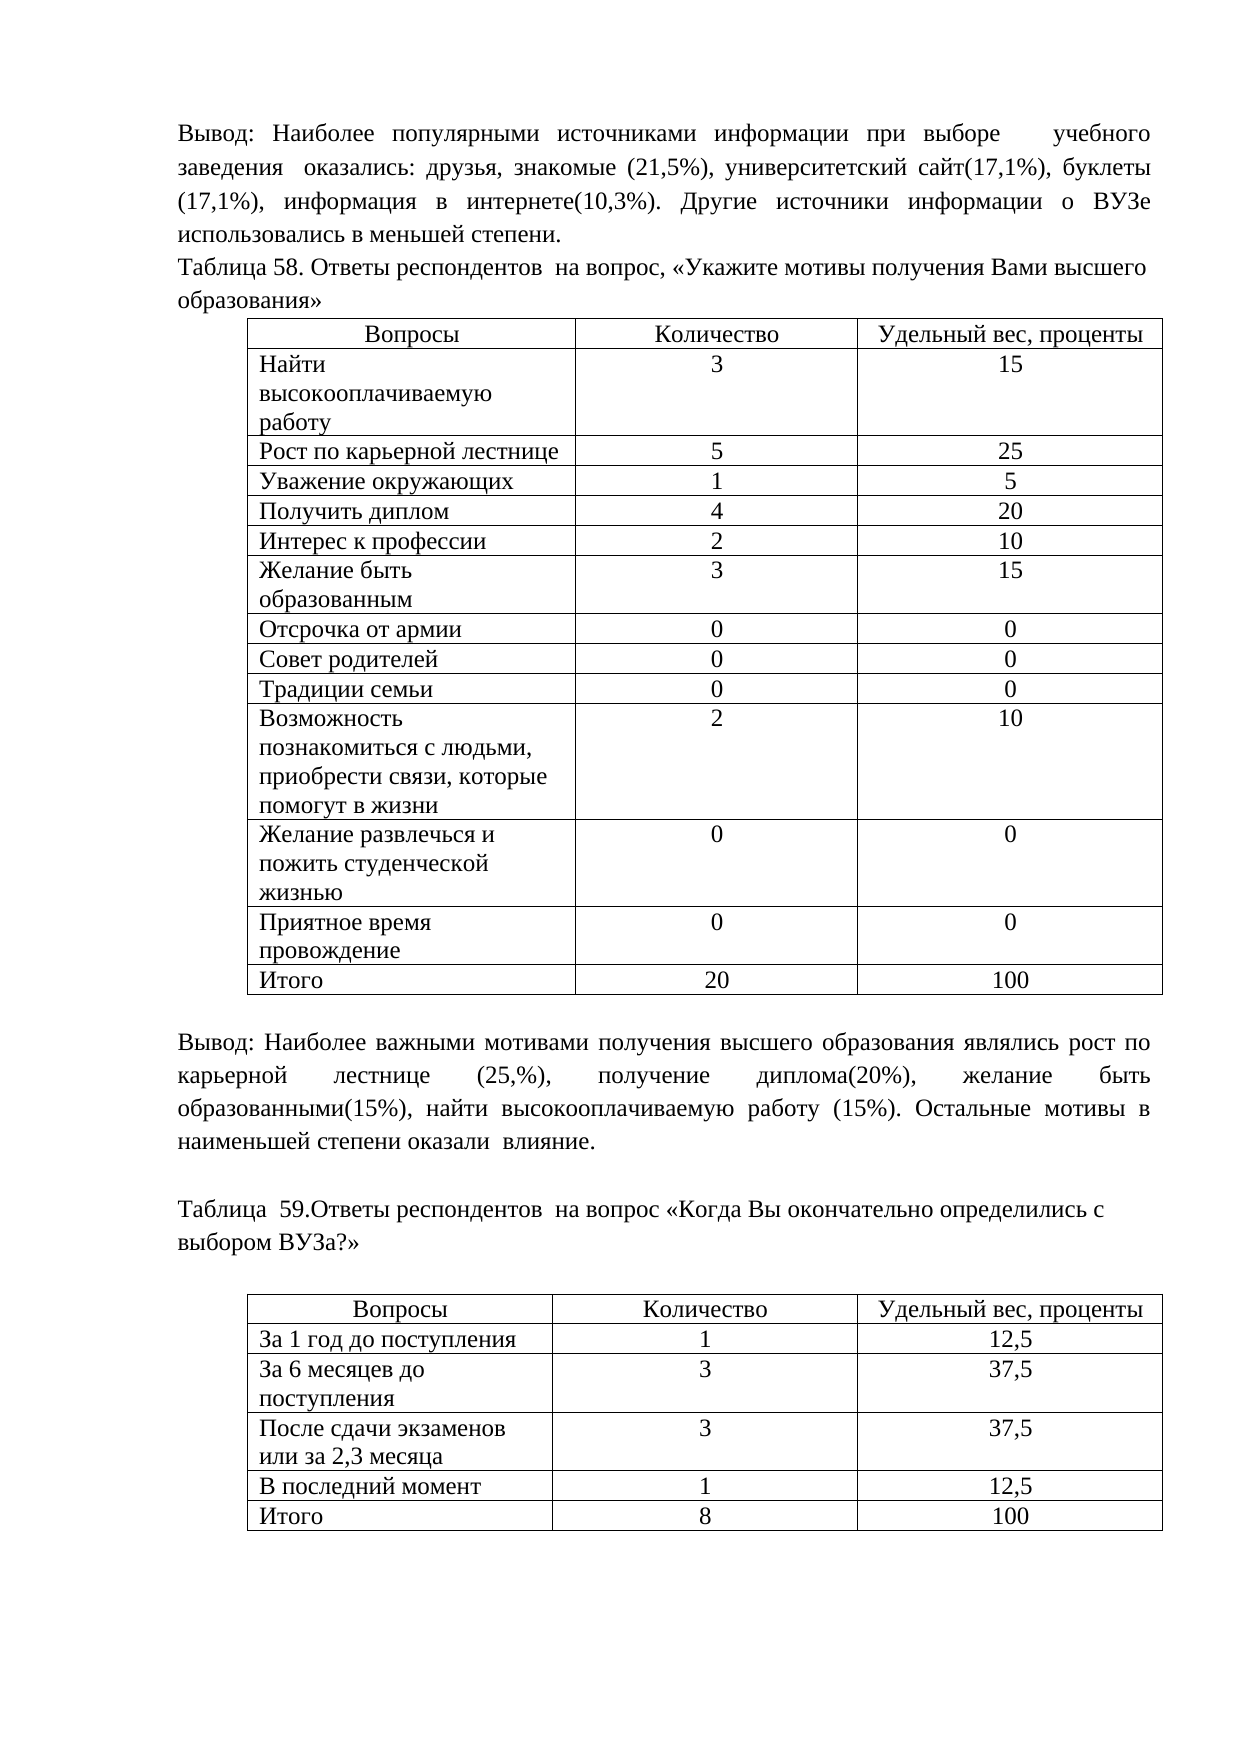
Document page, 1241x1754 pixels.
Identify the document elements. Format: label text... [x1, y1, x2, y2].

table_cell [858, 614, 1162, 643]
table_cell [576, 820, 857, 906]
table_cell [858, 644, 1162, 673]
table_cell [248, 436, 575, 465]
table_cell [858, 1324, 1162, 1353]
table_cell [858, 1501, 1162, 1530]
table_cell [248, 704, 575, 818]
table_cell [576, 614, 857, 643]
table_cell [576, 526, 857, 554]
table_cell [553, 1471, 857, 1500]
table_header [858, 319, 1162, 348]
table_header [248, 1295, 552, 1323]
list Таблица 59.Ответы респондентов на вопрос «Когда Вы окончательно определились с выбором ВУЗа?» [177, 1194, 1152, 1256]
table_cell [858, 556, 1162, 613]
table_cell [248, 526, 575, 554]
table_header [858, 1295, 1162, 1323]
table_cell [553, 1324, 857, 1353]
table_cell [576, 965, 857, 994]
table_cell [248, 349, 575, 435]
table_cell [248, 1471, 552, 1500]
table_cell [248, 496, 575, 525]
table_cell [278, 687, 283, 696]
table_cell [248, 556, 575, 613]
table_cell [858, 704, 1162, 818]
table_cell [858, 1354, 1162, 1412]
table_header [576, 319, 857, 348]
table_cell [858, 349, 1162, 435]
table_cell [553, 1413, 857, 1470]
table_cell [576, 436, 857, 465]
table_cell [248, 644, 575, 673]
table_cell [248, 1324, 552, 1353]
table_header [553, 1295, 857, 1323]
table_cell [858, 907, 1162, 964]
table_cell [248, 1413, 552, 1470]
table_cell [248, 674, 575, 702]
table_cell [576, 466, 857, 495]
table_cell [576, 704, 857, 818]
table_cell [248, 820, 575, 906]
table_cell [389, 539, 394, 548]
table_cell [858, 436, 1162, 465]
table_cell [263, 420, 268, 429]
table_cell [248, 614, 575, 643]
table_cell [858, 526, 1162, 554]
list Таблица 58. Ответы респондентов на вопрос, «Укажите мотивы получения Вами высшего образования» [177, 252, 1152, 314]
text Вывод: Наиболее популярными источниками информации при выборе учебного заведения оказались: друзья, знакомые (21,5%), университетский сайт(17,1%), буклеты (17,1%), информация в интернете(10,3%). Другие источники информации о ВУЗе использовались в меньшей степени. [177, 118, 1152, 248]
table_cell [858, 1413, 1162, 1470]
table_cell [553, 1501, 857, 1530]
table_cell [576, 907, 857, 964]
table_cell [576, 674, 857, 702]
list Вывод: Наиболее важными мотивами получения высшего образования являлись рост по карьерной лестнице (25,%), получение диплома(20%), желание быть образованными(15%), найти высокооплачиваемую работу (15%). Остальные мотивы в наименьшей степени оказали влияние. [177, 1027, 1152, 1155]
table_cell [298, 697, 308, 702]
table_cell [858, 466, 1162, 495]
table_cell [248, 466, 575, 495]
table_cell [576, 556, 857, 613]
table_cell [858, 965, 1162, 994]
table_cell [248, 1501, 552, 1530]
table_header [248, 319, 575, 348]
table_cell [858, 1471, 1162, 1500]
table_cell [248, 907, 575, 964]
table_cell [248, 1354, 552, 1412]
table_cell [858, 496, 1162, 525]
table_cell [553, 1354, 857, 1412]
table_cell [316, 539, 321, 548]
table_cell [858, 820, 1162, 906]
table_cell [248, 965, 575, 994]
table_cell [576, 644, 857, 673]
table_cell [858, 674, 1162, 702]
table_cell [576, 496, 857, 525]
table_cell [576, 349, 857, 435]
